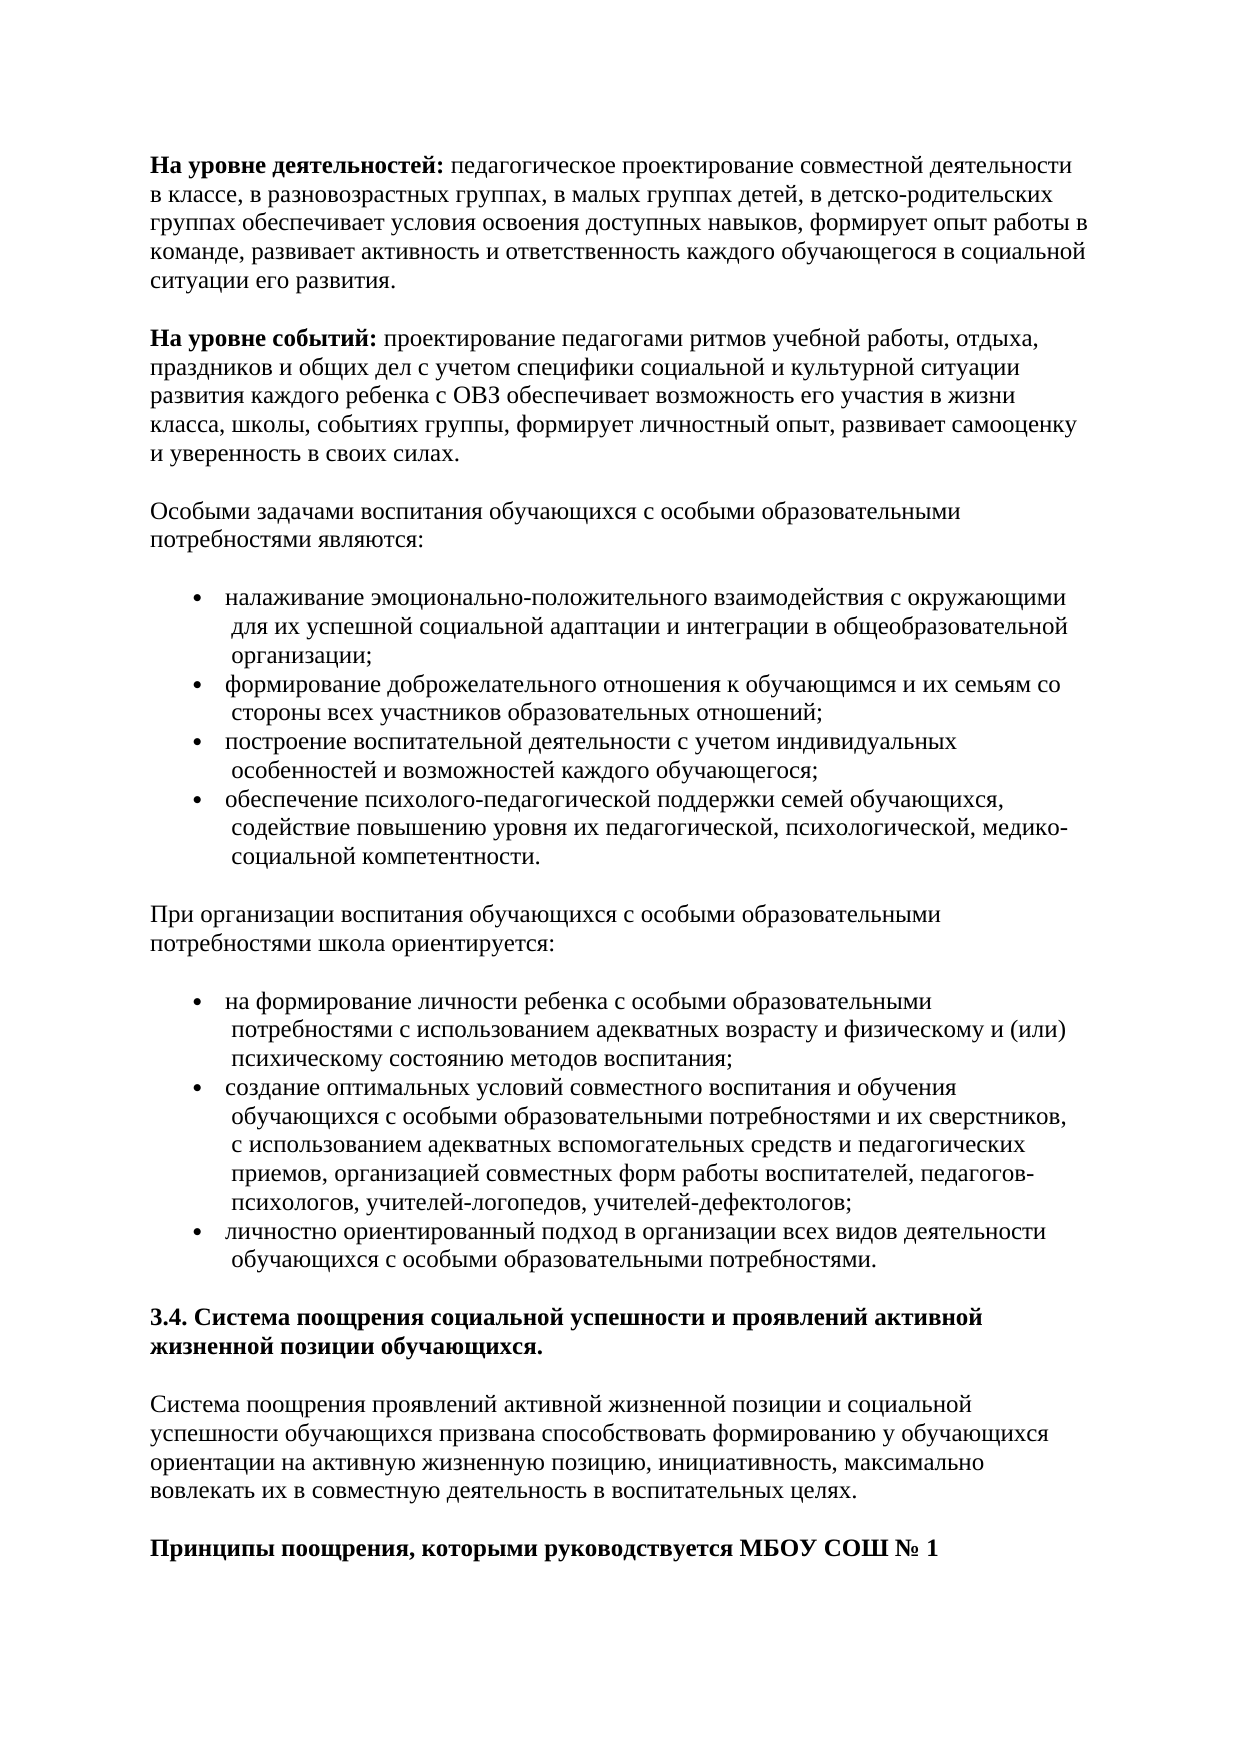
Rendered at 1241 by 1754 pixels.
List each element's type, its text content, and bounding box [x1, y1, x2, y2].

list на формирование личности ребенка с особыми образовательными потребностями с использованием адекватных возрасту и физическому и (или) психическому состоянию методов воспитания; [194, 986, 1071, 1072]
text Система поощрения проявлений активной жизненной позиции и социальной успешности обучающихся призвана способствовать формированию у обучающихся ориентации на активную жизненную позицию, инициативность, максимально вовлекать их в совместную деятельность в воспитательных целях. [150, 1389, 1090, 1504]
text Принципы поощрения, которыми руководствуется МБОУ СОШ № 1 [150, 1533, 1090, 1562]
text На уровне событий: проектирование педагогами ритмов учебной работы, отдыха, праздников и общих дел с учетом специфики социальной и культурной ситуации развития каждого ребенка с ОВЗ обеспечивает возможность его участия в жизни класса, школы, событиях группы, формирует личностный опыт, развивает самооценку и уверенность в своих силах. [150, 323, 1090, 467]
list построение воспитательной деятельности с учетом индивидуальных особенностей и возможностей каждого обучающегося; [194, 726, 1071, 784]
text На уровне деятельностей: педагогическое проектирование совместной деятельности в классе, в разновозрастных группах, в малых группах детей, в детско-родительских группах обеспечивает условия освоения доступных навыков, формирует опыт работы в команде, развивает активность и ответственность каждого обучающегося в социальной ситуации его развития. [150, 150, 1090, 294]
text 3.4. Система поощрения социальной успешности и проявлений активной жизненной позиции обучающихся. [150, 1302, 1090, 1360]
list налаживание эмоционально-положительного взаимодействия с окружающими для их успешной социальной адаптации и интеграции в общеобразовательной организации; [194, 582, 1071, 669]
list личностно ориентированный подход в организации всех видов деятельности обучающихся с особыми образовательными потребностями. [194, 1216, 1071, 1273]
list формирование доброжелательного отношения к обучающимся и их семьям со стороны всех участников образовательных отношений; [194, 669, 1071, 726]
text При организации воспитания обучающихся с особыми образовательными потребностями школа ориентируется: [150, 899, 1090, 957]
list обеспечение психолого-педагогической поддержки семей обучающихся, содействие повышению уровня их педагогической, психологической, медико-социальной компетентности. [194, 784, 1071, 870]
list создание оптимальных условий совместного воспитания и обучения обучающихся с особыми образовательными потребностями и их сверстников, с использованием адекватных вспомогательных средств и педагогических приемов, организацией совместных форм работы воспитателей, педагогов-психологов, учителей-логопедов, учителей-дефектологов; [194, 1072, 1071, 1216]
text Особыми задачами воспитания обучающихся с особыми образовательными потребностями являются: [150, 496, 1090, 553]
